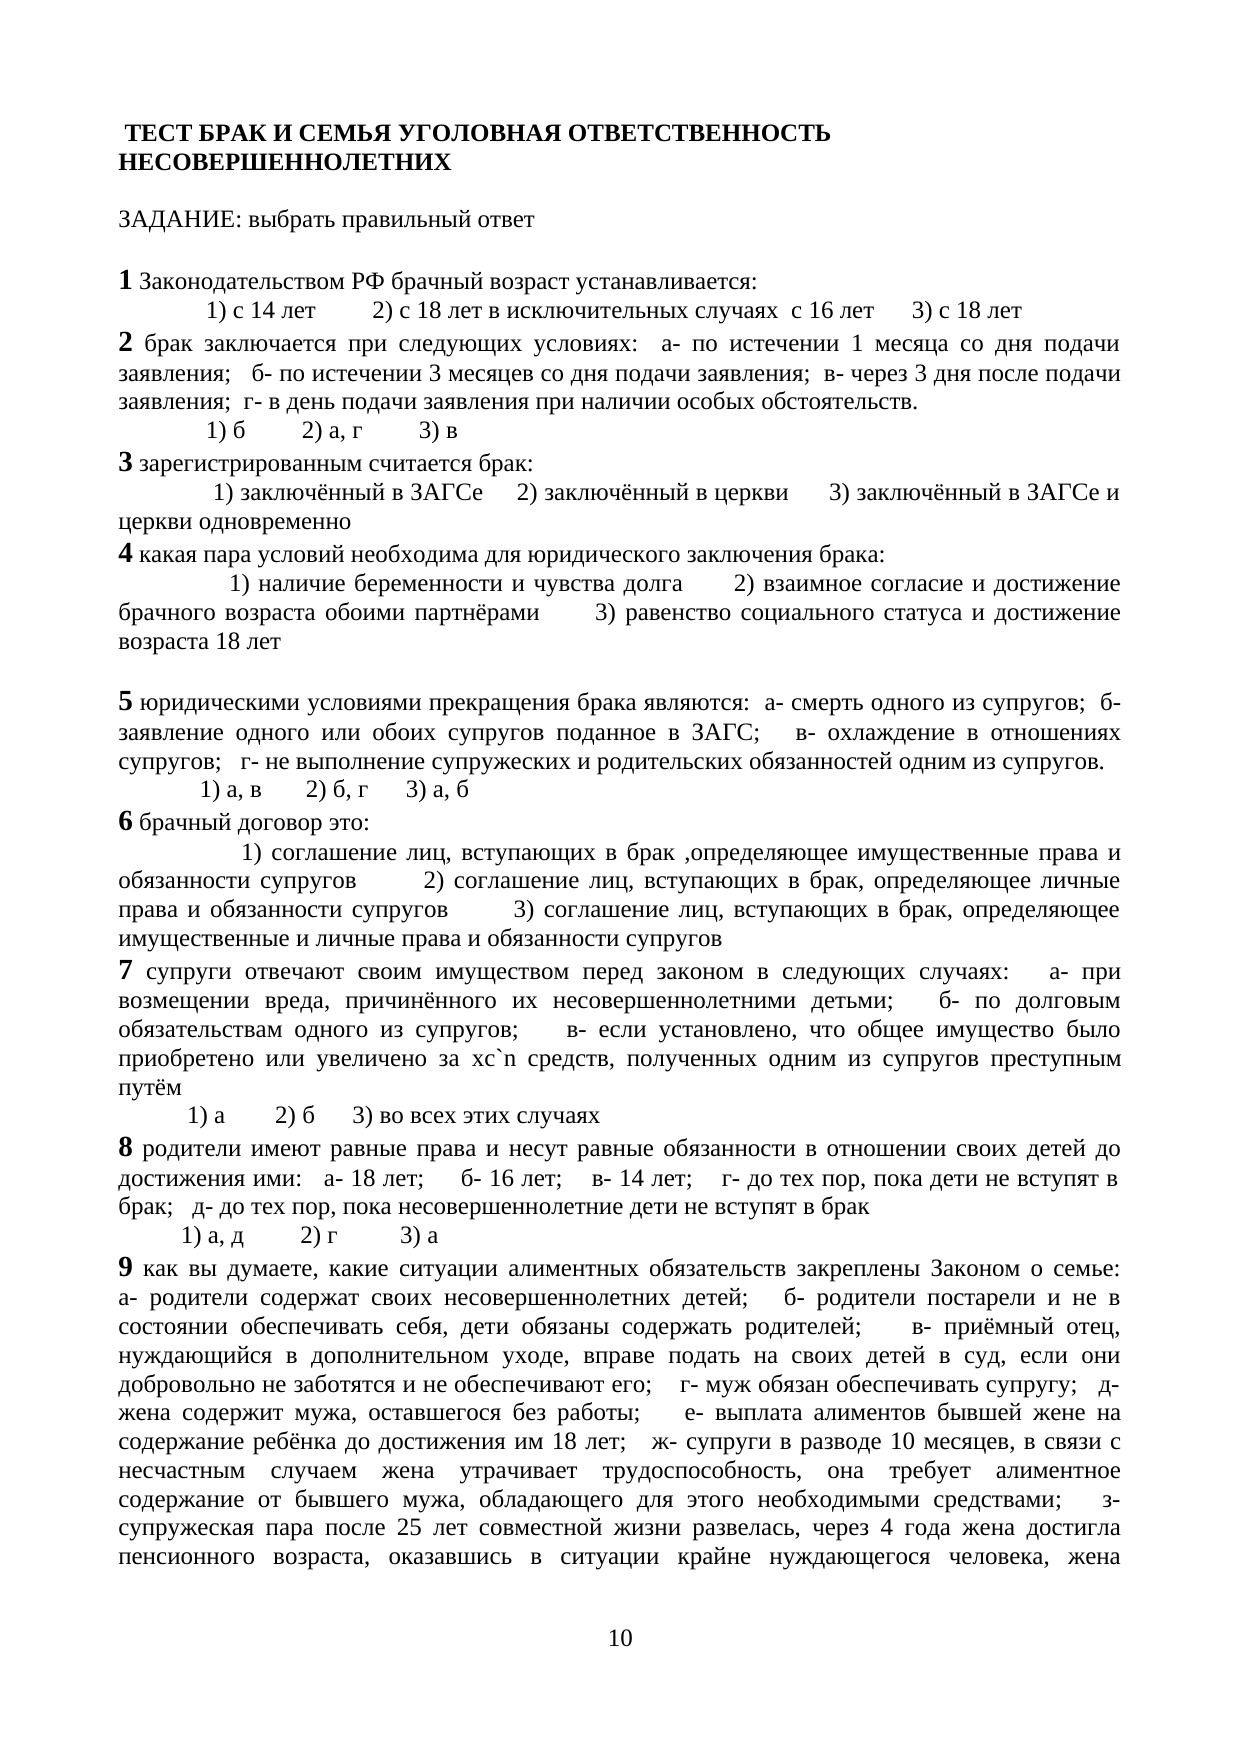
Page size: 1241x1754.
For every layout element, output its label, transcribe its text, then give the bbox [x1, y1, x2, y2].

text 1 Законодательством РФ брачный возраст устанавливается: [118, 262, 1122, 295]
text 8 родители имеют равные права и несут равные обязанности в отношении своих детей до достижения ими: а- 18 лет; б- 16 лет; в- 14 лет; г- до тех пор, пока дети не вступят в брак; д- до тех пор, пока несовершеннолетние дети не вступят в брак [118, 1129, 1122, 1220]
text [118, 1249, 1122, 1570]
text 6 брачный договор это: [118, 803, 1122, 837]
text 3 зарегистрированным считается брак: [118, 444, 1122, 477]
text 1) а, в 2) б, г 3) а, б [118, 774, 1122, 803]
text 5 юридическими условиями прекращения брака являются: а- смерть одного из супругов; б- заявление одного или обоих супругов поданное в ЗАГС; в- охлаждение в отношениях супругов; г- не выполнение супружеских и родительских обязанностей одним из супругов. [118, 683, 1122, 774]
text 4 какая пара условий необходима для юридического заключения брака: [118, 535, 1122, 568]
text 1) наличие беременности и чувства долга 2) взаимное согласие и достижение брачного возраста обоими партнёрами 3) равенство социального статуса и достижение возраста 18 лет [118, 568, 1122, 655]
text ТЕСТ БРАК И СЕМЬЯ УГОЛОВНАЯ ОТВЕТСТВЕННОСТЬ НЕСОВЕРШЕННОЛЕТНИХ [118, 118, 1122, 176]
text ЗАДАНИЕ: выбрать правильный ответ [118, 204, 1122, 233]
text 1) заключённый в ЗАГСе 2) заключённый в церкви 3) заключённый в ЗАГСе и церкви одновременно [118, 477, 1122, 535]
text 1) соглашение лиц, вступающих в брак ,определяющее имущественные права и обязанности супругов 2) соглашение лиц, вступающих в брак, определяющее личные права и обязанности супругов 3) соглашение лиц, вступающих в брак, определяющее имущественные и личные права и обязанности супругов [118, 837, 1122, 952]
text 1) б 2) а, г 3) в [118, 415, 1122, 444]
text 1) а, д 2) г 3) а [118, 1220, 1122, 1249]
text 7 супруги отвечают своим имуществом перед законом в следующих случаях: а- при возмещении вреда, причинённого их несовершеннолетними детьми; б- по долговым обязательствам одного из супругов; в- если установлено, что общее имущество было приобретено или увеличено за xc`n средств, полученных одним из супругов преступным путём [118, 952, 1122, 1100]
text 1) а 2) б 3) во всех этих случаях [118, 1100, 1122, 1129]
text 1) с 14 лет 2) с 18 лет в исключительных случаях с 16 лет 3) с 18 лет [118, 295, 1122, 324]
text 2 брак заключается при следующих условиях: а- по истечении 1 месяца со дня подачи заявления; б- по истечении 3 месяцев со дня подачи заявления; в- через 3 дня после подачи заявления; г- в день подачи заявления при наличии особых обстоятельств. [118, 324, 1122, 415]
